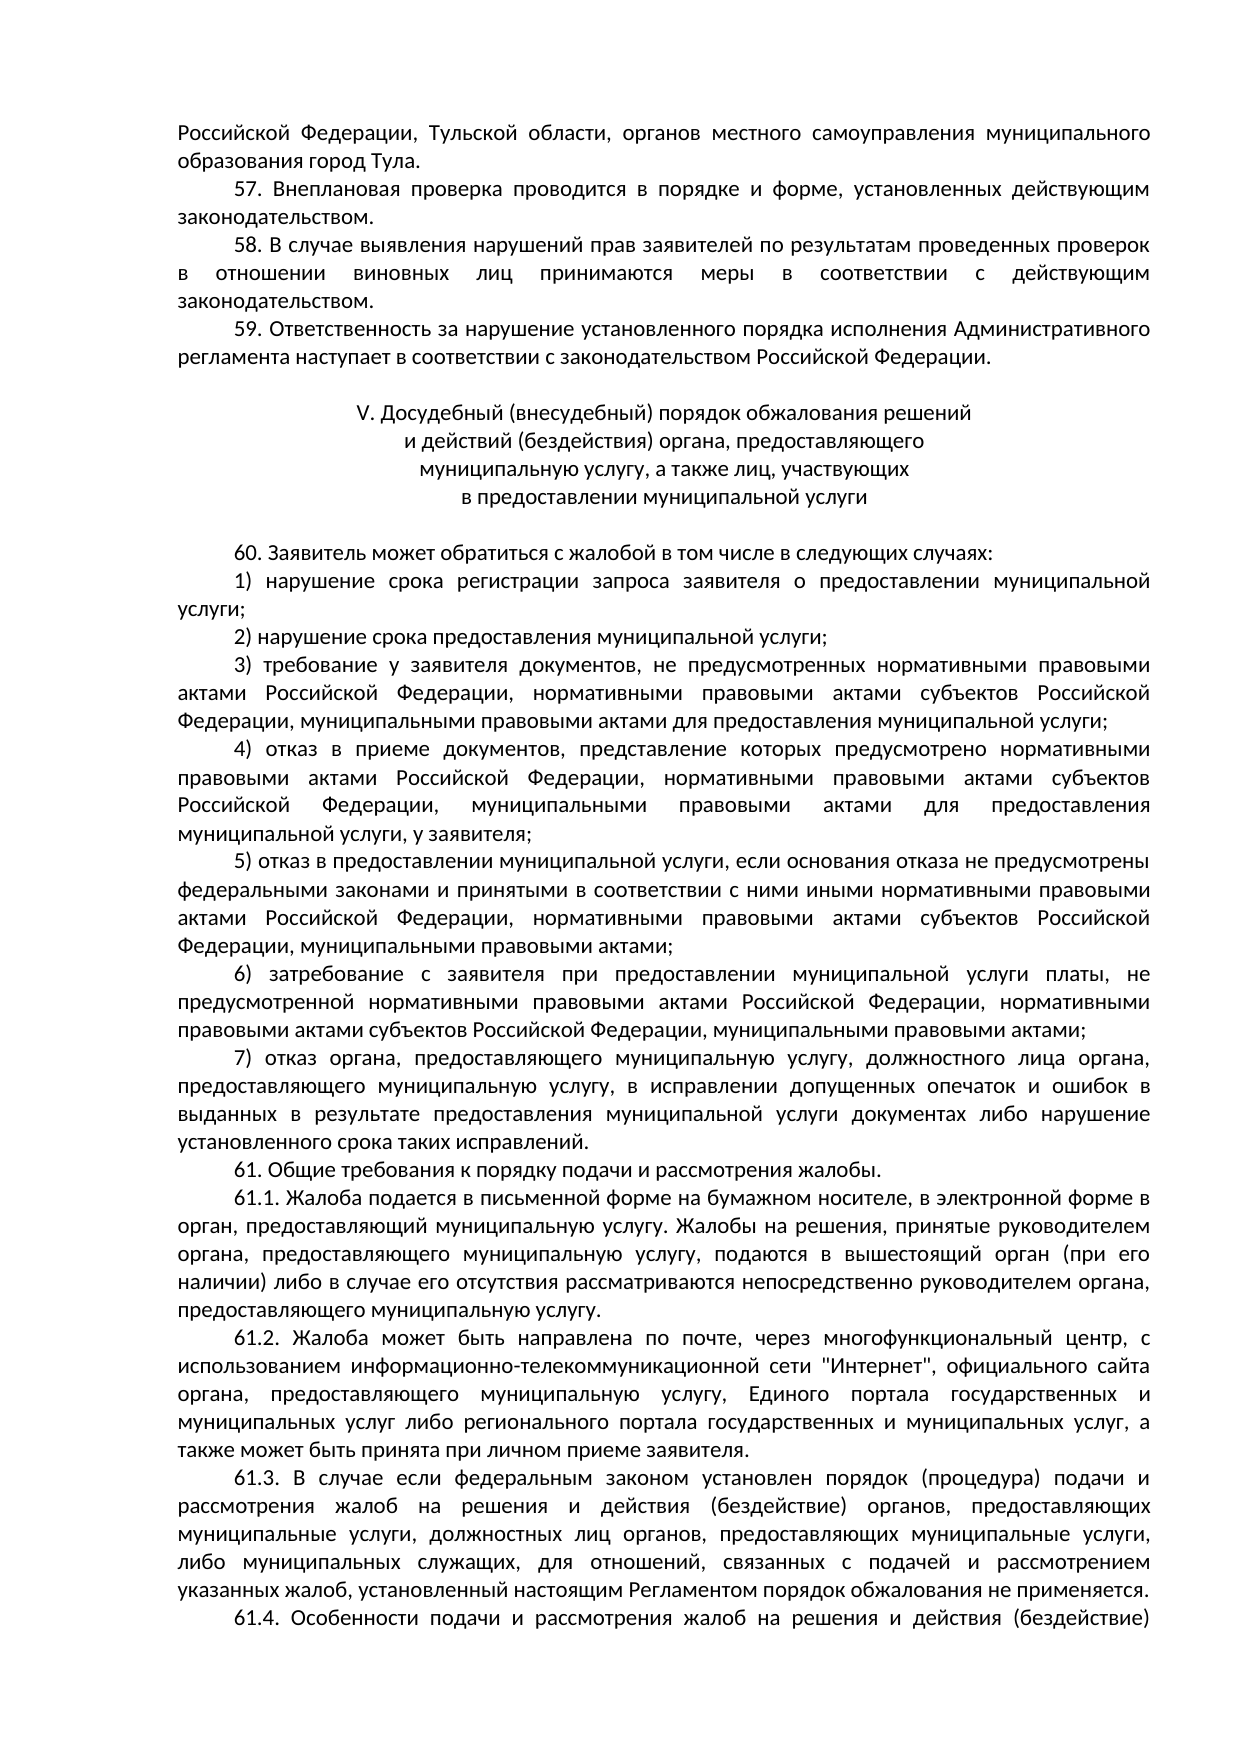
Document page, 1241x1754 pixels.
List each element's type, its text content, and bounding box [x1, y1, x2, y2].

text 61.1. Жалоба подается в письменной форме на бумажном носителе, в электронной форме в орган, предоставляющий муниципальную услугу. Жалобы на решения, принятые руководителем органа, предоставляющего муниципальную услугу, подаются в вышестоящий орган (при его наличии) либо в случае его отсутствия рассматриваются непосредственно руководителем органа, предоставляющего муниципальную услугу. [177, 1183, 1152, 1323]
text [177, 118, 1152, 174]
text 1) нарушение срока регистрации запроса заявителя о предоставлении муниципальной услуги; [177, 566, 1152, 622]
text 58. В случае выявления нарушений прав заявителей по результатам проведенных проверок в отношении виновных лиц принимаются меры в соответствии с действующим законодательством. [177, 230, 1152, 314]
text 3) требование у заявителя документов, не предусмотренных нормативными правовыми актами Российской Федерации, нормативными правовыми актами субъектов Российской Федерации, муниципальными правовыми актами для предоставления муниципальной услуги; [177, 651, 1152, 734]
text в предоставлении муниципальной услуги [177, 482, 1152, 510]
text 2) нарушение срока предоставления муниципальной услуги; [177, 622, 1152, 651]
text 60. Заявитель может обратиться с жалобой в том числе в следующих случаях: [177, 538, 1152, 566]
text V. Досудебный (внесудебный) порядок обжалования решений [177, 398, 1152, 426]
text 4) отказ в приеме документов, представление которых предусмотрено нормативными правовыми актами Российской Федерации, нормативными правовыми актами субъектов Российской Федерации, муниципальными правовыми актами для предоставления муниципальной услуги, у заявителя; [177, 734, 1152, 847]
text и действий (бездействия) органа, предоставляющего [177, 426, 1152, 454]
text муниципальную услугу, а также лиц, участвующих [177, 454, 1152, 482]
text 61. Общие требования к порядку подачи и рассмотрения жалобы. [177, 1155, 1152, 1183]
text 7) отказ органа, предоставляющего муниципальную услугу, должностного лица органа, предоставляющего муниципальную услугу, в исправлении допущенных опечаток и ошибок в выданных в результате предоставления муниципальной услуги документах либо нарушение установленного срока таких исправлений. [177, 1043, 1152, 1155]
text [177, 1603, 1152, 1631]
text 6) затребование с заявителя при предоставлении муниципальной услуги платы, не предусмотренной нормативными правовыми актами Российской Федерации, нормативными правовыми актами субъектов Российской Федерации, муниципальными правовыми актами; [177, 959, 1152, 1043]
text 5) отказ в предоставлении муниципальной услуги, если основания отказа не предусмотрены федеральными законами и принятыми в соответствии с ними иными нормативными правовыми актами Российской Федерации, нормативными правовыми актами субъектов Российской Федерации, муниципальными правовыми актами; [177, 847, 1152, 959]
text 57. Внеплановая проверка проводится в порядке и форме, установленных действующим законодательством. [177, 174, 1152, 230]
text 61.2. Жалоба может быть направлена по почте, через многофункциональный центр, с использованием информационно-телекоммуникационной сети "Интернет", официального сайта органа, предоставляющего муниципальную услугу, Единого портала государственных и муниципальных услуг либо регионального портала государственных и муниципальных услуг, а также может быть принята при личном приеме заявителя. [177, 1323, 1152, 1463]
text 59. Ответственность за нарушение установленного порядка исполнения Административного регламента наступает в соответствии с законодательством Российской Федерации. [177, 314, 1152, 370]
text 61.3. В случае если федеральным законом установлен порядок (процедура) подачи и рассмотрения жалоб на решения и действия (бездействие) органов, предоставляющих муниципальные услуги, должностных лиц органов, предоставляющих муниципальные услуги, либо муниципальных служащих, для отношений, связанных с подачей и рассмотрением указанных жалоб, установленный настоящим Регламентом порядок обжалования не применяется. [177, 1463, 1152, 1603]
